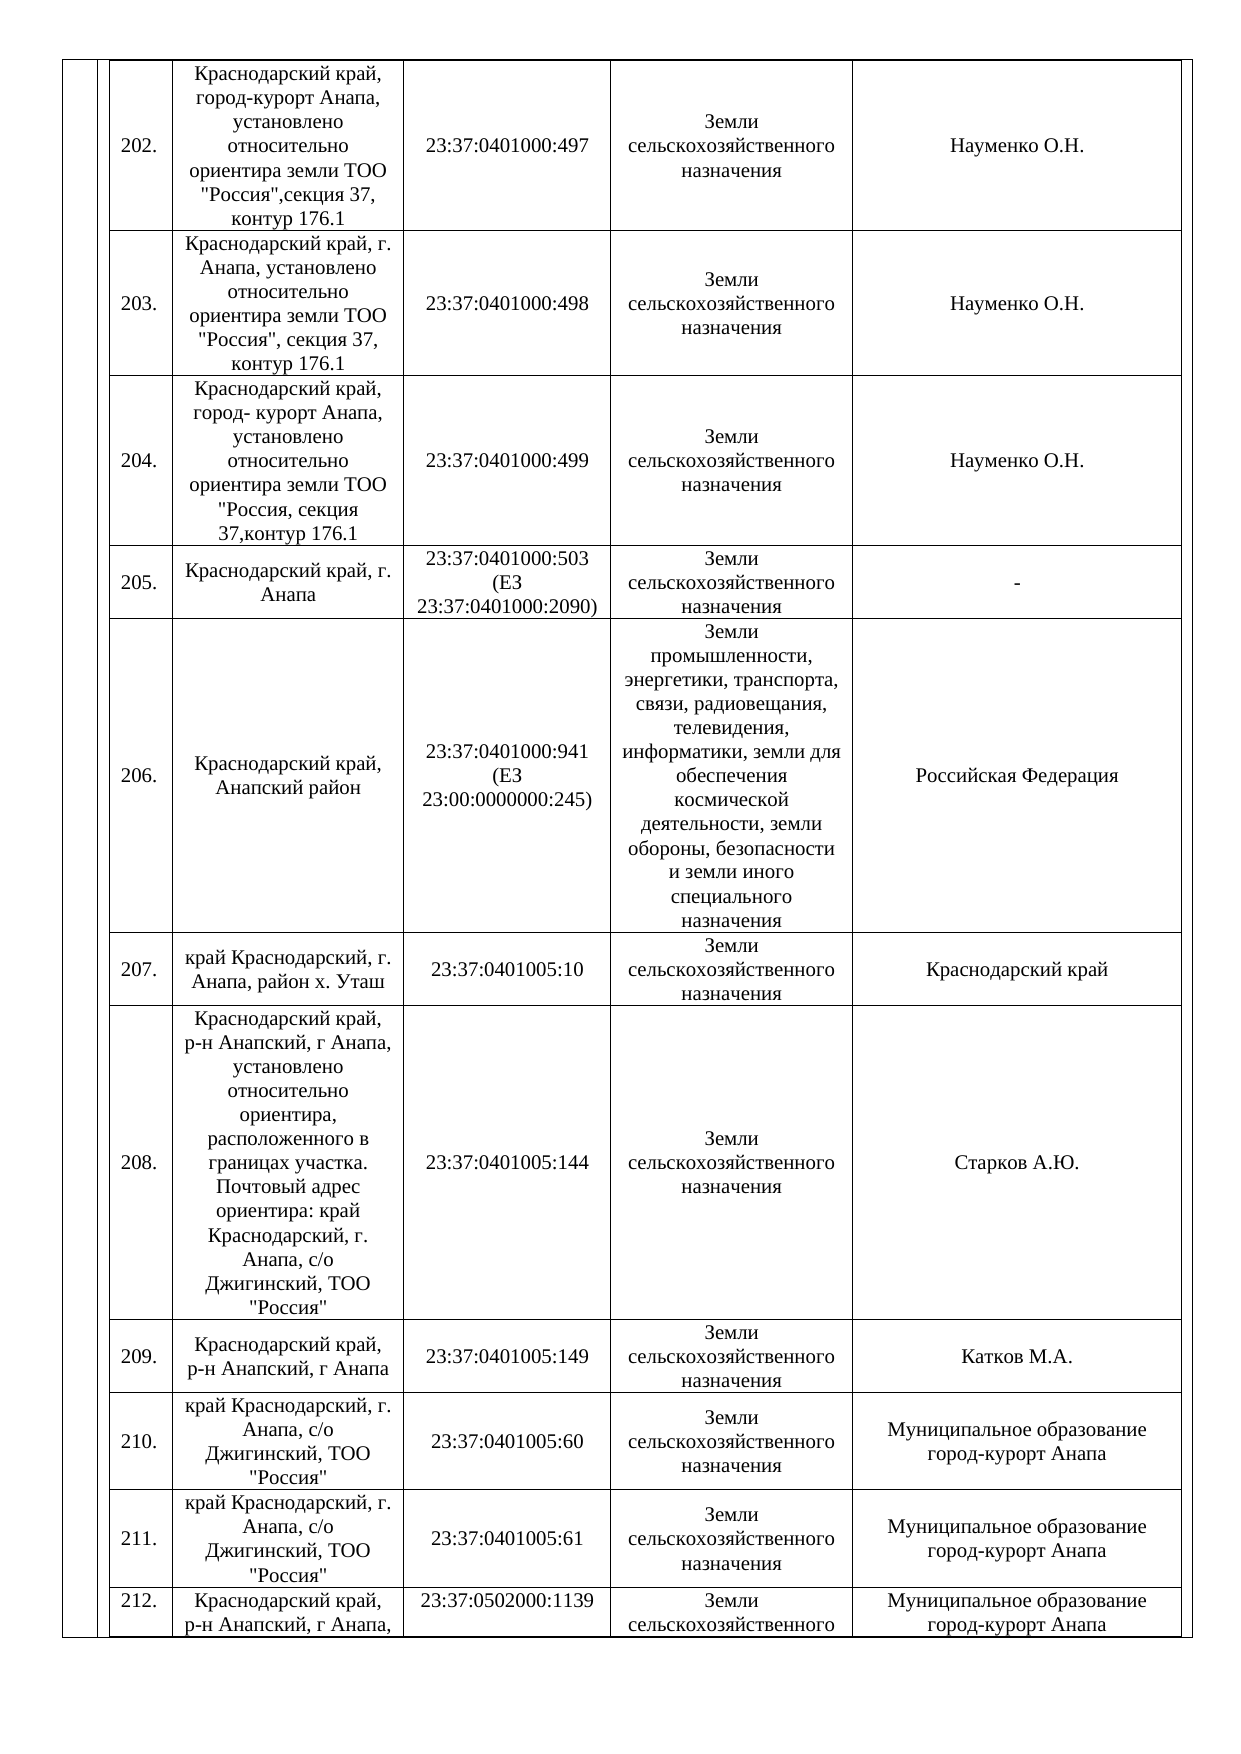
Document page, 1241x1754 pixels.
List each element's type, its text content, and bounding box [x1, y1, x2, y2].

table_cell [853, 1490, 1181, 1587]
table_cell [110, 1006, 172, 1319]
table_cell [110, 1588, 172, 1636]
table_cell [110, 231, 172, 375]
table_cell [173, 231, 403, 375]
table_cell [110, 376, 172, 545]
table_cell [404, 376, 610, 545]
table_cell [110, 1490, 172, 1587]
table_cell [611, 1320, 852, 1392]
table_cell [173, 546, 403, 618]
table_cell [110, 546, 172, 618]
table_cell [611, 619, 852, 932]
table_cell [1107, 1588, 1181, 1636]
table_cell [1182, 60, 1192, 1637]
table_cell [611, 1490, 852, 1587]
table_cell [853, 231, 1181, 375]
table_cell [404, 546, 610, 618]
table_cell [611, 1588, 852, 1636]
table_cell [110, 933, 172, 1005]
table_cell [404, 1490, 610, 1587]
table_cell [110, 1320, 172, 1392]
table_cell [173, 376, 403, 545]
table_cell [110, 1393, 172, 1489]
table_cell [611, 231, 852, 375]
table_cell [611, 546, 852, 618]
table_cell 3 [63, 60, 97, 1637]
table_cell [853, 619, 1181, 932]
table_cell [404, 1588, 610, 1636]
table_cell [173, 933, 403, 1005]
table_cell [173, 1393, 403, 1489]
table_cell [404, 933, 610, 1005]
table_cell [853, 376, 1181, 545]
table_cell [173, 1588, 403, 1636]
table_cell [611, 376, 852, 545]
table_cell [611, 1393, 852, 1489]
table_cell [611, 1006, 852, 1319]
table_cell [404, 1006, 610, 1319]
table_cell [853, 61, 1181, 230]
table_cell [173, 619, 403, 932]
table_cell [853, 933, 1181, 1005]
table_cell [173, 61, 403, 230]
table_cell [404, 619, 610, 932]
table_cell [110, 61, 172, 230]
table_cell [404, 231, 610, 375]
table_cell [611, 61, 852, 230]
table_cell [853, 1320, 1181, 1392]
table_cell [853, 546, 1181, 618]
table_cell [173, 1490, 403, 1587]
table_cell [853, 1006, 1181, 1319]
table_cell [404, 1320, 610, 1392]
table_cell [853, 1393, 1181, 1489]
table_cell [110, 619, 172, 932]
table_cell [404, 1393, 610, 1489]
table_cell [611, 933, 852, 1005]
table_cell [173, 1320, 403, 1392]
table_cell [98, 60, 109, 1637]
table_cell [404, 61, 610, 230]
table_cell [173, 1006, 403, 1319]
table_cell [853, 1588, 927, 1636]
